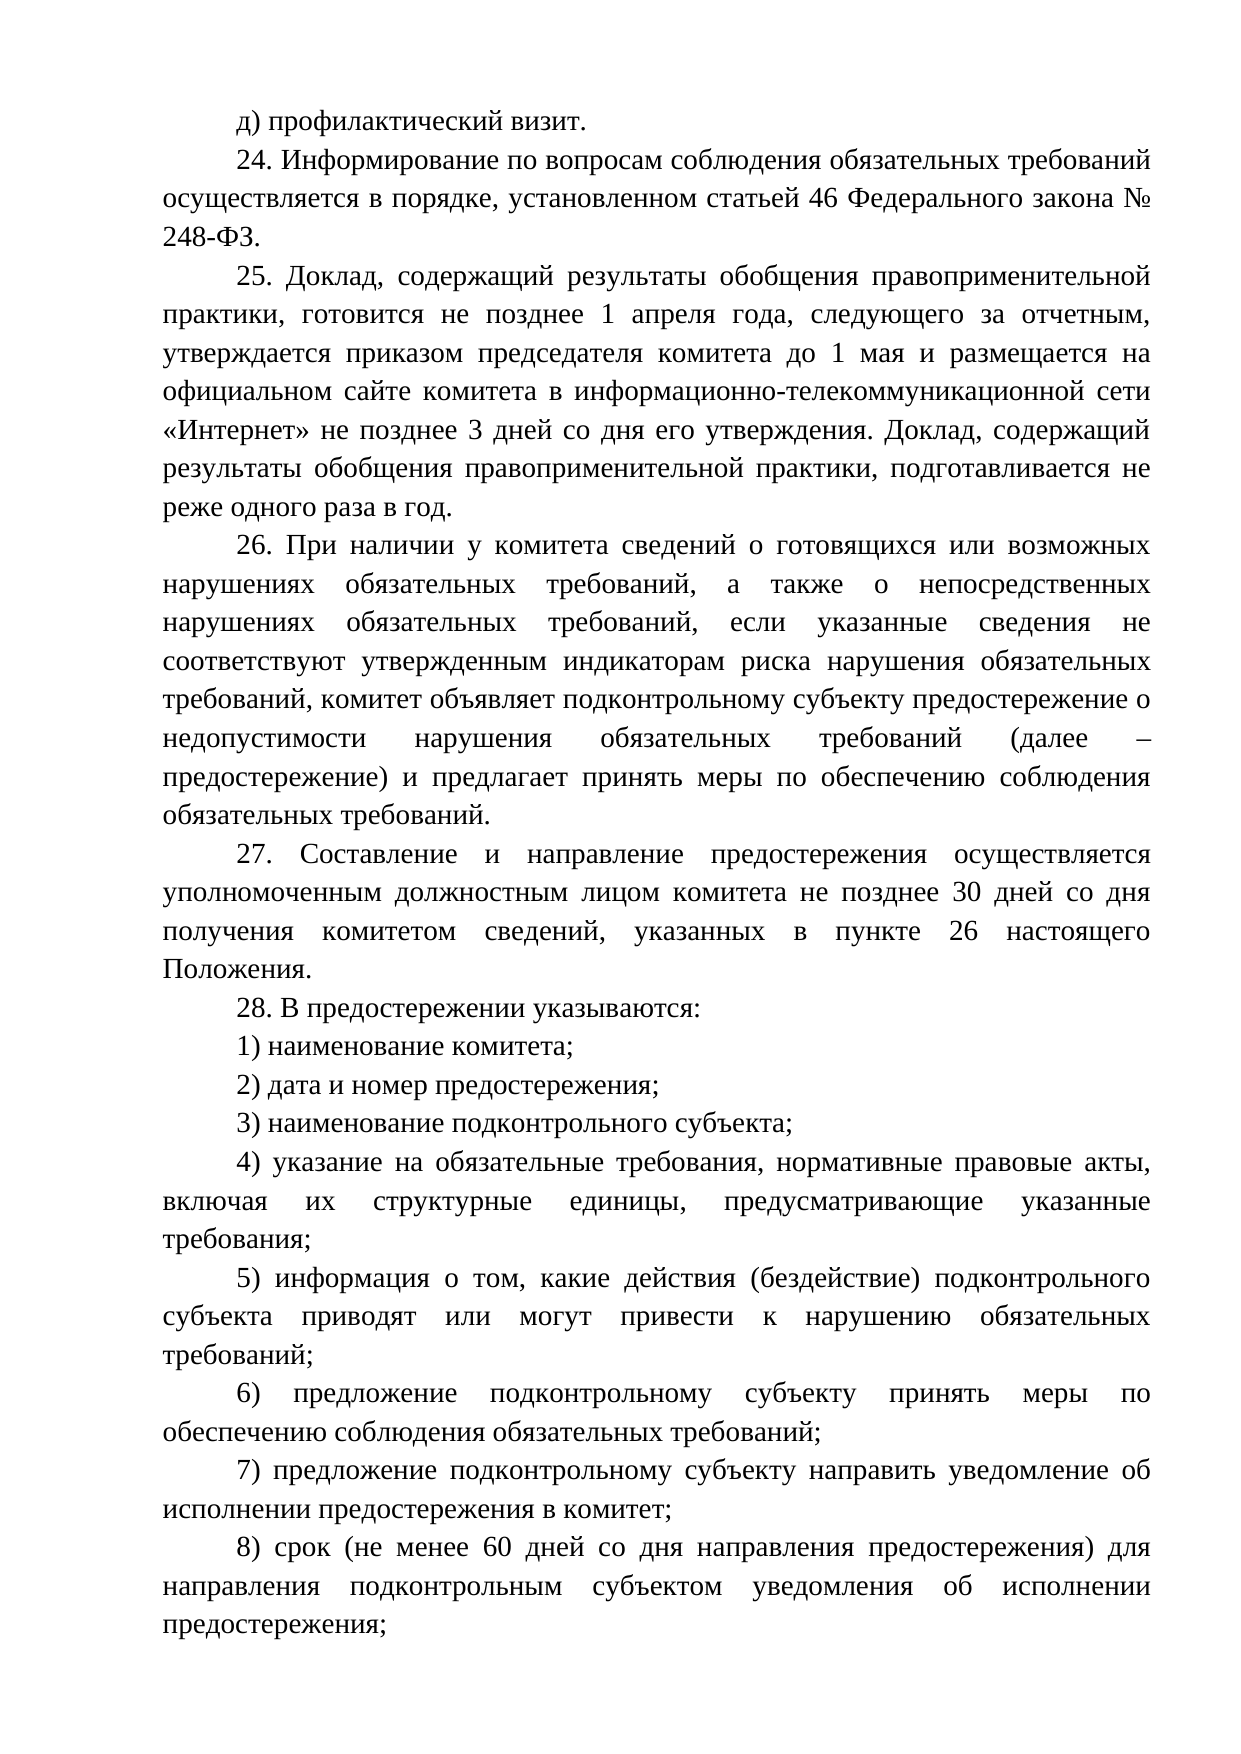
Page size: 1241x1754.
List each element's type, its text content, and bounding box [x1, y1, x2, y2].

text 2) дата и номер предостережения; [162, 1067, 1152, 1101]
text 6) предложение подконтрольному субъекту принять меры по обеспечению соблюдения обязательных требований; [162, 1375, 1152, 1447]
text 4) указание на обязательные требования, нормативные правовые акты, включая их структурные единицы, предусматривающие указанные требования; [162, 1144, 1152, 1255]
text 24. Информирование по вопросам соблюдения обязательных требований осуществляется в порядке, установленном статьей 46 Федерального закона № 248-ФЗ. [162, 142, 1152, 253]
text 7) предложение подконтрольному субъекту направить уведомление об исполнении предостережения в комитет; [162, 1452, 1152, 1524]
text 26. При наличии у комитета сведений о готовящихся или возможных нарушениях обязательных требований, а также о непосредственных нарушениях обязательных требований, если указанные сведения не соответствуют утвержденным индикаторам риска нарушения обязательных требований, комитет объявляет подконтрольному субъекту предостережение о недопустимости нарушения обязательных требований (далее – предостережение) и предлагает принять меры по обеспечению соблюдения обязательных требований. [162, 527, 1152, 831]
text 1) наименование комитета; [162, 1028, 1152, 1062]
text 5) информация о том, какие действия (бездействие) подконтрольного субъекта приводят или могут привести к нарушению обязательных требований; [162, 1260, 1152, 1370]
text 25. Доклад, содержащий результаты обобщения правоприменительной практики, готовится не позднее 1 апреля года, следующего за отчетным, утверждается приказом председателя комитета до 1 мая и размещается на официальном сайте комитета в информационно-телекоммуникационной сети «Интернет» не позднее 3 дней со дня его утверждения. Доклад, содержащий результаты обобщения правоприменительной практики, подготавливается не реже одного раза в год. [162, 258, 1152, 522]
text 8) срок (не менее 60 дней со дня направления предостережения) для направления подконтрольным субъектом уведомления об исполнении предостережения; [162, 1529, 1152, 1640]
text д) профилактический визит. [162, 103, 1152, 137]
text 3) наименование подконтрольного субъекта; [162, 1106, 1152, 1139]
text 28. В предостережении указываются: [162, 990, 1152, 1023]
text 27. Составление и направление предостережения осуществляется уполномоченным должностным лицом комитета не позднее 30 дней со дня получения комитетом сведений, указанных в пункте 26 настоящего Положения. [162, 836, 1152, 985]
